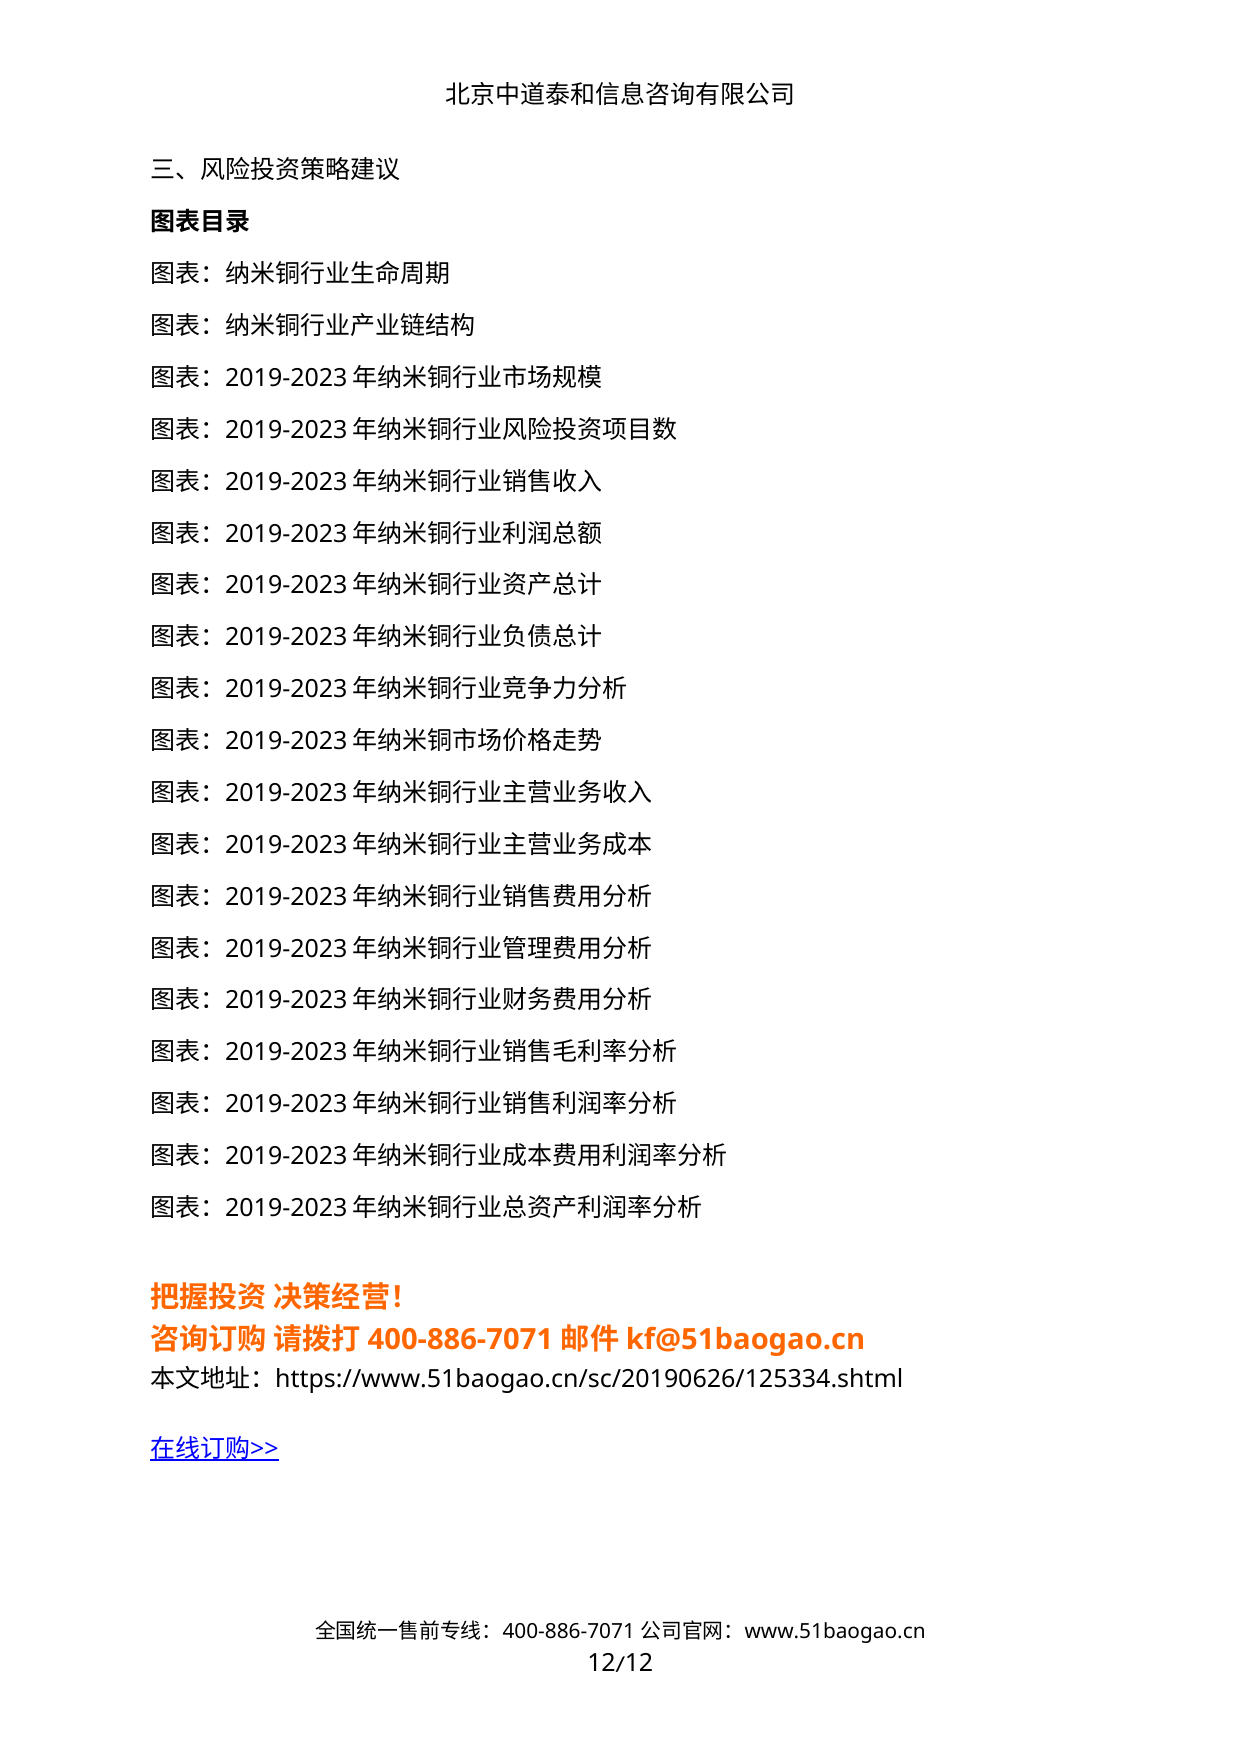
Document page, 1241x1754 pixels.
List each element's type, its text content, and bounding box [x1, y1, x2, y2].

text 图表：2019-2023年纳米铜行业成本费用利润率分析 [150, 1136, 1090, 1172]
text 图表：2019-2023年纳米铜行业利润总额 [150, 513, 1090, 549]
text 图表：2019-2023年纳米铜行业管理费用分析 [150, 928, 1090, 964]
text 图表：2019-2023年纳米铜行业负债总计 [150, 617, 1090, 653]
text 图表：2019-2023年纳米铜行业财务费用分析 [150, 980, 1090, 1016]
text 图表：2019-2023年纳米铜行业销售费用分析 [150, 876, 1090, 912]
text 图表：2019-2023年纳米铜行业市场规模 [150, 357, 1090, 394]
text 图表：2019-2023年纳米铜行业竞争力分析 [150, 669, 1090, 705]
text 图表：2019-2023年纳米铜行业资产总计 [150, 565, 1090, 601]
text 图表：2019-2023年纳米铜行业销售利润率分析 [150, 1084, 1090, 1120]
text 图表：纳米铜行业生命周期 [150, 254, 1090, 290]
text 图表目录 [150, 202, 1090, 238]
text 图表：2019-2023年纳米铜行业销售收入 [150, 461, 1090, 497]
text 图表：2019-2023年纳米铜行业主营业务成本 [150, 824, 1090, 861]
text 把握投资 决策经营！咨询订购 请拨打 400-886-7071 邮件 kf@51baogao.cn本文地址：https://www.51baogao.cn/sc/20190626/125334.shtml [150, 1239, 1090, 1394]
text 三、风险投资策略建议 [150, 150, 1090, 186]
text 图表：2019-2023年纳米铜行业销售毛利率分析 [150, 1032, 1090, 1068]
text 图表：纳米铜行业产业链结构 [150, 306, 1090, 342]
text 图表：2019-2023年纳米铜市场价格走势 [150, 721, 1090, 757]
text 在线订购>> [150, 1394, 1090, 1465]
text 图表：2019-2023年纳米铜行业主营业务收入 [150, 772, 1090, 809]
text 图表：2019-2023年纳米铜行业总资产利润率分析 [150, 1187, 1090, 1224]
text 图表：2019-2023年纳米铜行业风险投资项目数 [150, 409, 1090, 446]
